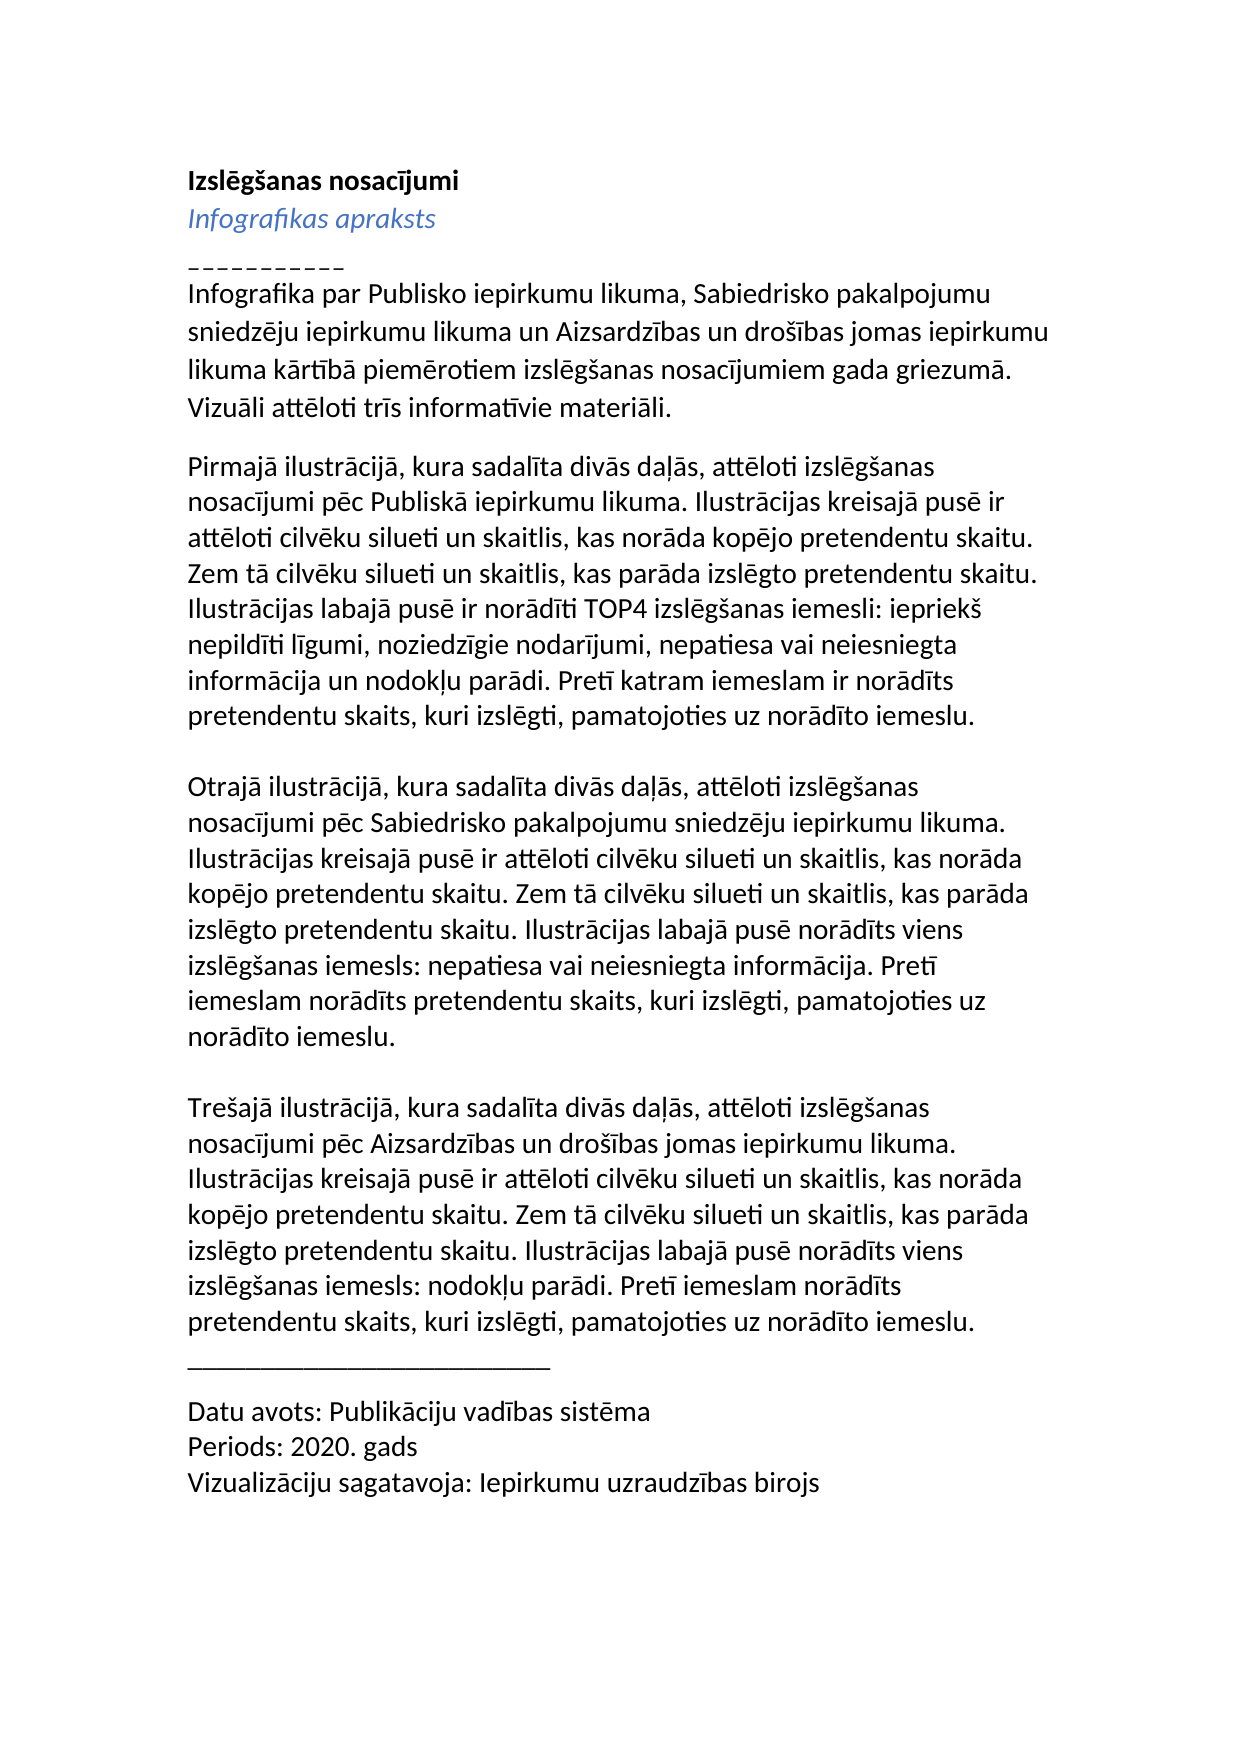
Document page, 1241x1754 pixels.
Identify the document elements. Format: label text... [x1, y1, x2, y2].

text Datu avots: Publikāciju vadības sistēma [187, 1393, 1053, 1428]
text Infografika par Publisko iepirkumu likuma, Sabiedrisko pakalpojumu sniedzēju iepirkumu likuma un Aizsardzības un drošības jomas iepirkumu likuma kārtībā piemērotiem izslēgšanas nosacījumiem gada griezumā. Vizuāli attēloti trīs informatīvie materiāli. [187, 276, 1053, 424]
text Pirmajā ilustrācijā, kura sadalīta divās daļās, attēloti izslēgšanas nosacījumi pēc Publiskā iepirkumu likuma. Ilustrācijas kreisajā pusē ir attēloti cilvēku silueti un skaitlis, kas norāda kopējo pretendentu skaitu. Zem tā cilvēku silueti un skaitlis, kas parāda izslēgto pretendentu skaitu. Ilustrācijas labajā pusē ir norādīti TOP4 izslēgšanas iemesli: iepriekš nepildīti līgumi, noziedzīgie nodarījumi, nepatiesa vai neiesniegta informācija un nodokļu parādi. Pretī katram iemeslam ir norādīts pretendentu skaits, kuri izslēgti, pamatojoties uz norādīto iemeslu. [187, 448, 1053, 733]
text Periods: 2020. gads [187, 1428, 1053, 1464]
text Otrajā ilustrācijā, kura sadalīta divās daļās, attēloti izslēgšanas nosacījumi pēc Sabiedrisko pakalpojumu sniedzēju iepirkumu likuma. Ilustrācijas kreisajā pusē ir attēloti cilvēku silueti un skaitlis, kas norāda kopējo pretendentu skaitu. Zem tā cilvēku silueti un skaitlis, kas parāda izslēgto pretendentu skaitu. Ilustrācijas labajā pusē norādīts viens izslēgšanas iemesls: nepatiesa vai neiesniegta informācija. Pretī iemeslam norādīts pretendentu skaits, kuri izslēgti, pamatojoties uz norādīto iemeslu. [187, 768, 1053, 1053]
text _________________________ [187, 1338, 1053, 1374]
text Infografikas apraksts [187, 200, 1053, 236]
text Izslēgšanas nosacījumi [187, 162, 1053, 198]
text Vizualizāciju sagatavoja: Iepirkumu uzraudzības birojs [187, 1464, 1053, 1500]
text ___________ [187, 238, 1053, 273]
text Trešajā ilustrācijā, kura sadalīta divās daļās, attēloti izslēgšanas nosacījumi pēc Aizsardzības un drošības jomas iepirkumu likuma. Ilustrācijas kreisajā pusē ir attēloti cilvēku silueti un skaitlis, kas norāda kopējo pretendentu skaitu. Zem tā cilvēku silueti un skaitlis, kas parāda izslēgto pretendentu skaitu. Ilustrācijas labajā pusē norādīts viens izslēgšanas iemesls: nodokļu parādi. Pretī iemeslam norādīts pretendentu skaits, kuri izslēgti, pamatojoties uz norādīto iemeslu. [187, 1089, 1053, 1338]
